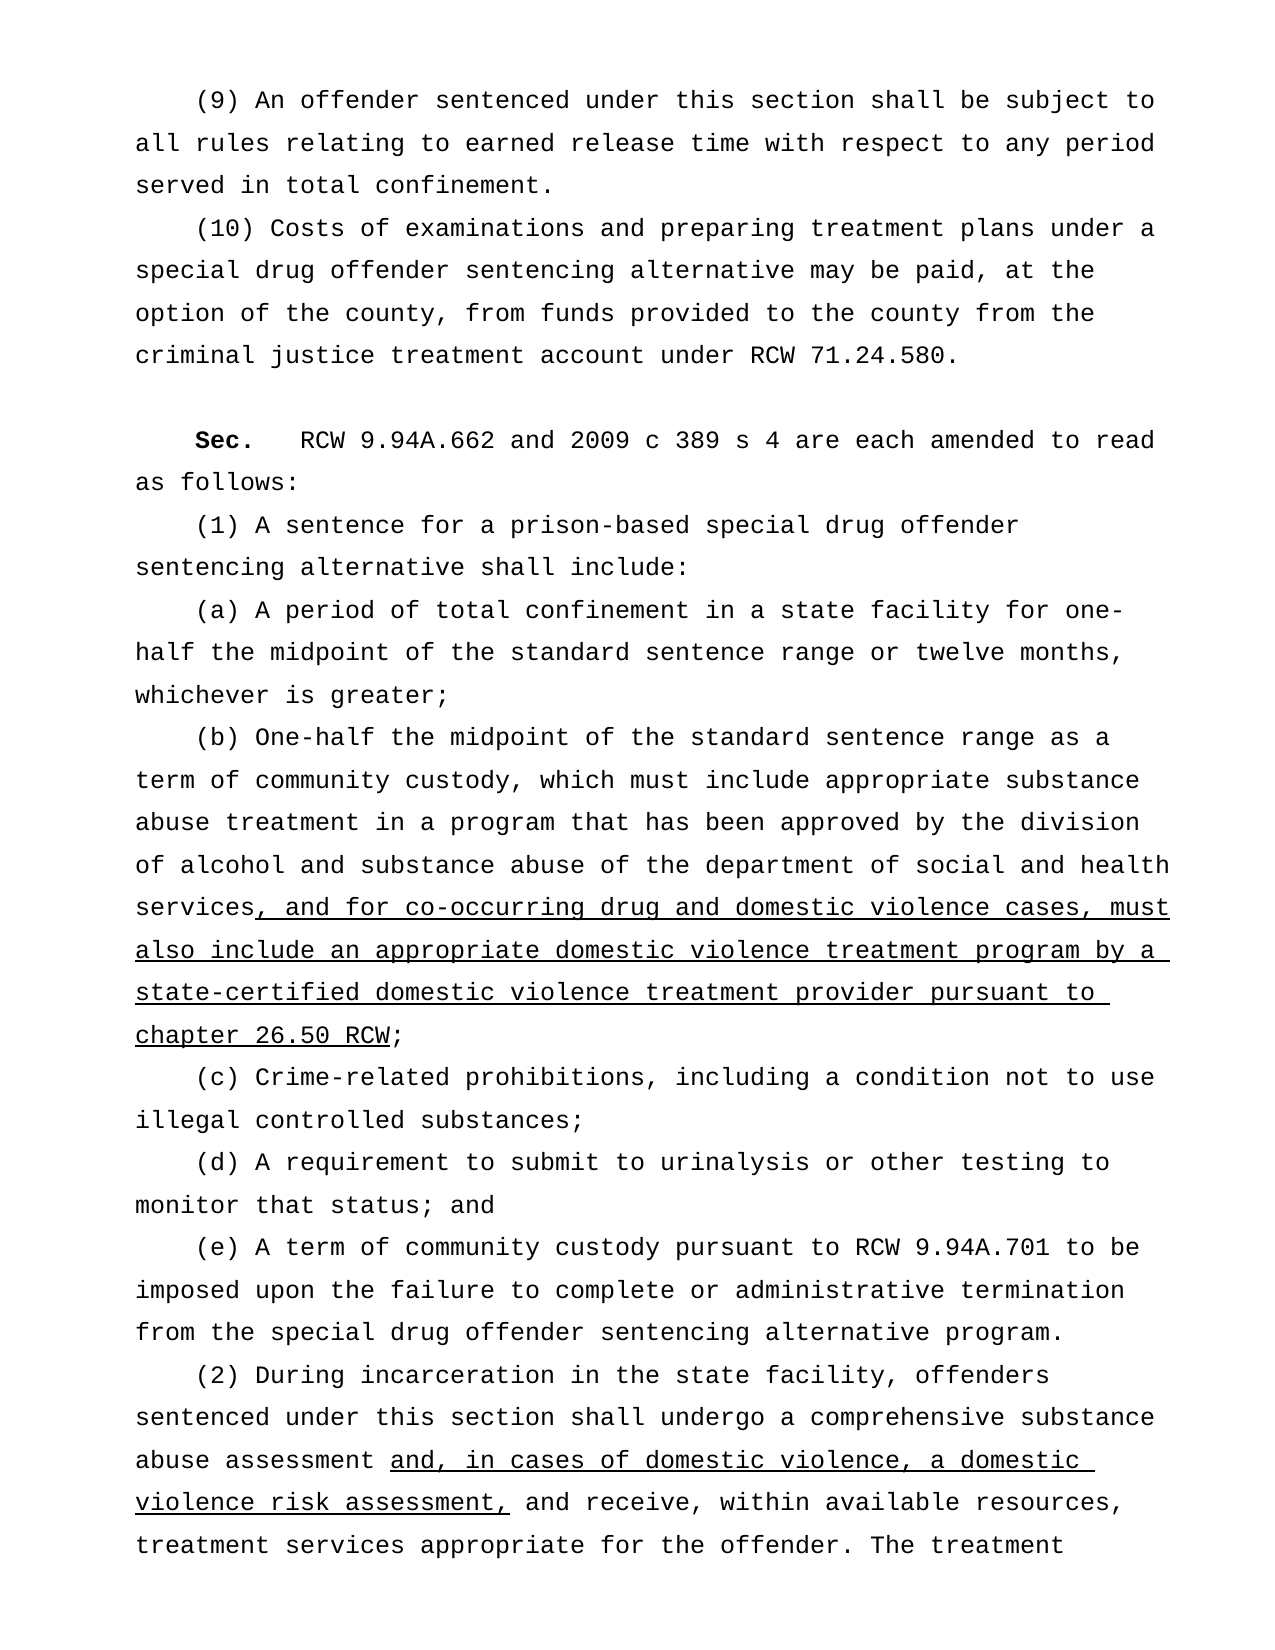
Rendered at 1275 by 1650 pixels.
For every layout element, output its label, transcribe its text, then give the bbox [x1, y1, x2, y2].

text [135, 1349, 1170, 1562]
text (d) A requirement to submit to urinalysis or other testing to monitor that status; and [135, 1137, 1170, 1222]
text (b) One-half the midpoint of the standard sentence range as a term of community custody, which must include appropriate substance abuse treatment in a program that has been approved by the division of alcohol and substance abuse of the department of social and health services, and for co-occurring drug and domestic violence cases, must also include an appropriate domestic violence treatment program by a state-certified domestic violence treatment provider pursuant to chapter 26.50 RCW; [135, 962, 1170, 1052]
text (1) A sentence for a prison-based special drug offender sentencing alternative shall include: [135, 499, 1170, 584]
text (e) A term of community custody pursuant to RCW 9.94A.701 to be imposed upon the failure to complete or administrative termination from the special drug offender sentencing alternative program. [135, 1222, 1170, 1349]
text (10) Costs of examinations and preparing treatment plans under a special drug offender sentencing alternative may be paid, at the option of the county, from funds provided to the county from the criminal justice treatment account under RCW 71.24.580. [135, 202, 1170, 372]
text Sec. RCW 9.94A.662 and 2009 c 389 s 4 are each amended to read as follows: [135, 414, 1170, 499]
text (c) Crime-related prohibitions, including a condition not to use illegal controlled substances; [135, 1052, 1170, 1137]
text (b) One-half the midpoint of the standard sentence range as a term of community custody, which must include appropriate substance abuse treatment in a program that has been approved by the division of alcohol and substance abuse of the department of social and health services, and for co-occurring drug and domestic violence cases, must also include an appropriate domestic violence treatment program by a state-certified domestic violence treatment provider pursuant to chapter 26.50 RCW; [135, 712, 1170, 960]
text (9) An offender sentenced under this section shall be subject to all rules relating to earned release time with respect to any period served in total confinement. [135, 75, 1170, 202]
text (a) A period of total confinement in a state facility for one-half the midpoint of the standard sentence range or twelve months, whichever is greater; [135, 584, 1170, 712]
